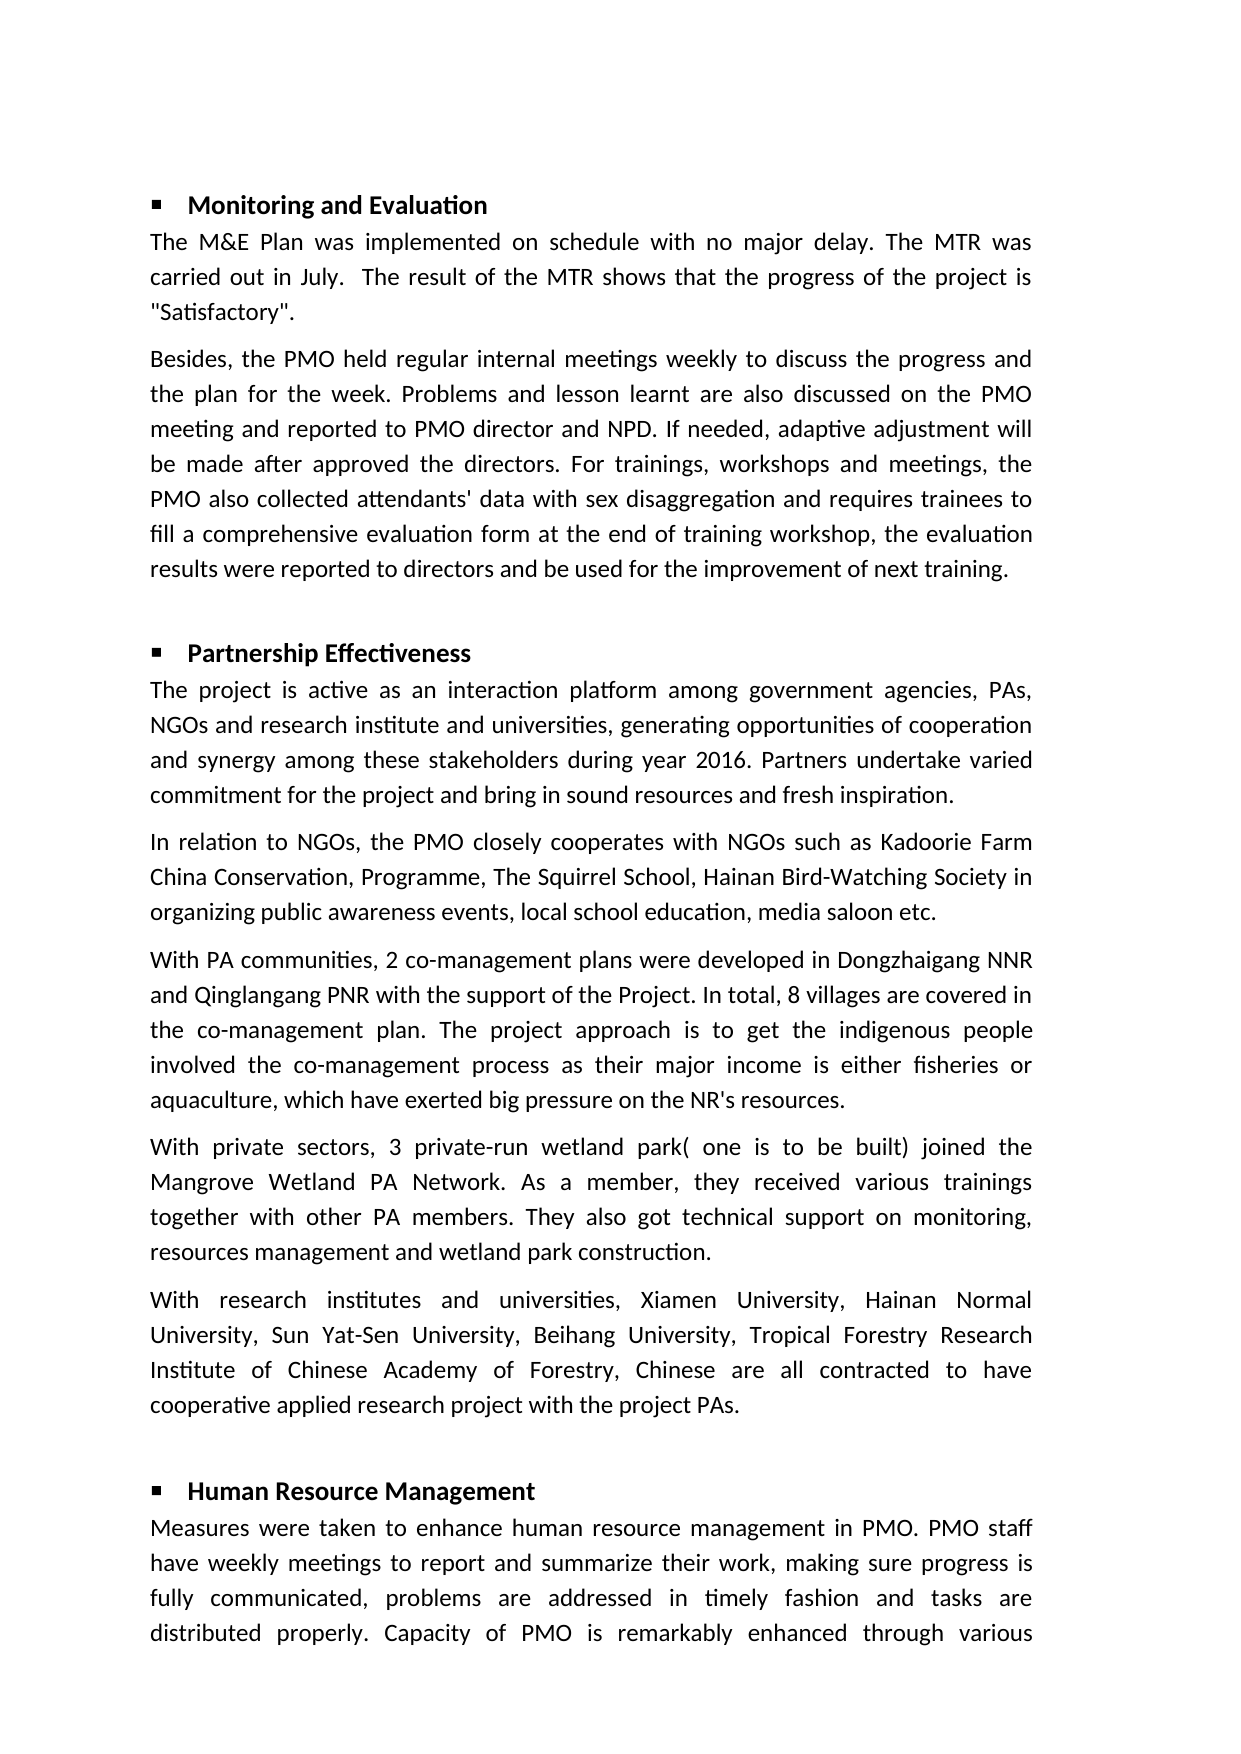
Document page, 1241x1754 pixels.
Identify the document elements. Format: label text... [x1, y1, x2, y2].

text In relation to NGOs, the PMO closely cooperates with NGOs such as Kadoorie Farm China Conservation, Programme, The Squirrel School, Hainan Bird-Watching Society in organizing public awareness events, local school education, media saloon etc. [150, 826, 1034, 927]
list Monitoring and Evaluation [150, 188, 1034, 221]
text The project is active as an interaction platform among government agencies, PAs, NGOs and research institute and universities, generating opportunities of cooperation and synergy among these stakeholders during year 2016. Partners undertake varied commitment for the project and bring in sound resources and fresh inspiration. [150, 674, 1034, 809]
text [150, 1512, 1034, 1648]
text With PA communities, 2 co-management plans were developed in Dongzhaigang NNR and Qinglangang PNR with the support of the Project. In total, 8 villages are covered in the co-management plan. The project approach is to get the indigenous people involved the co-management process as their major income is either fisheries or aquaculture, which have exerted big pressure on the NR's resources. [150, 944, 1034, 1114]
list Partnership Effectiveness [150, 636, 1034, 669]
text Besides, the PMO held regular internal meetings weekly to discuss the progress and the plan for the week. Problems and lesson learnt are also discussed on the PMO meeting and reported to PMO director and NPD. If needed, adaptive adjustment will be made after approved the directors. For trainings, workshops and meetings, the PMO also collected attendants' data with sex disaggregation and requires trainees to fill a comprehensive evaluation form at the end of training workshop, the evaluation results were reported to directors and be used for the improvement of next training. [150, 343, 1034, 584]
text The M&E Plan was implemented on schedule with no major delay. The MTR was carried out in July. The result of the MTR shows that the progress of the project is "Satisfactory". [150, 226, 1034, 326]
list Human Resource Management [150, 1474, 1034, 1507]
text With research institutes and universities, Xiamen University, Hainan Normal University, Sun Yat-Sen University, Beihang University, Tropical Forestry Research Institute of Chinese Academy of Forestry, Chinese are all contracted to have cooperative applied research project with the project PAs. [150, 1284, 1034, 1419]
text With private sectors, 3 private-run wetland park( one is to be built) joined the Mangrove Wetland PA Network. As a member, they received various trainings together with other PA members. They also got technical support on monitoring, resources management and wetland park construction. [150, 1131, 1034, 1267]
